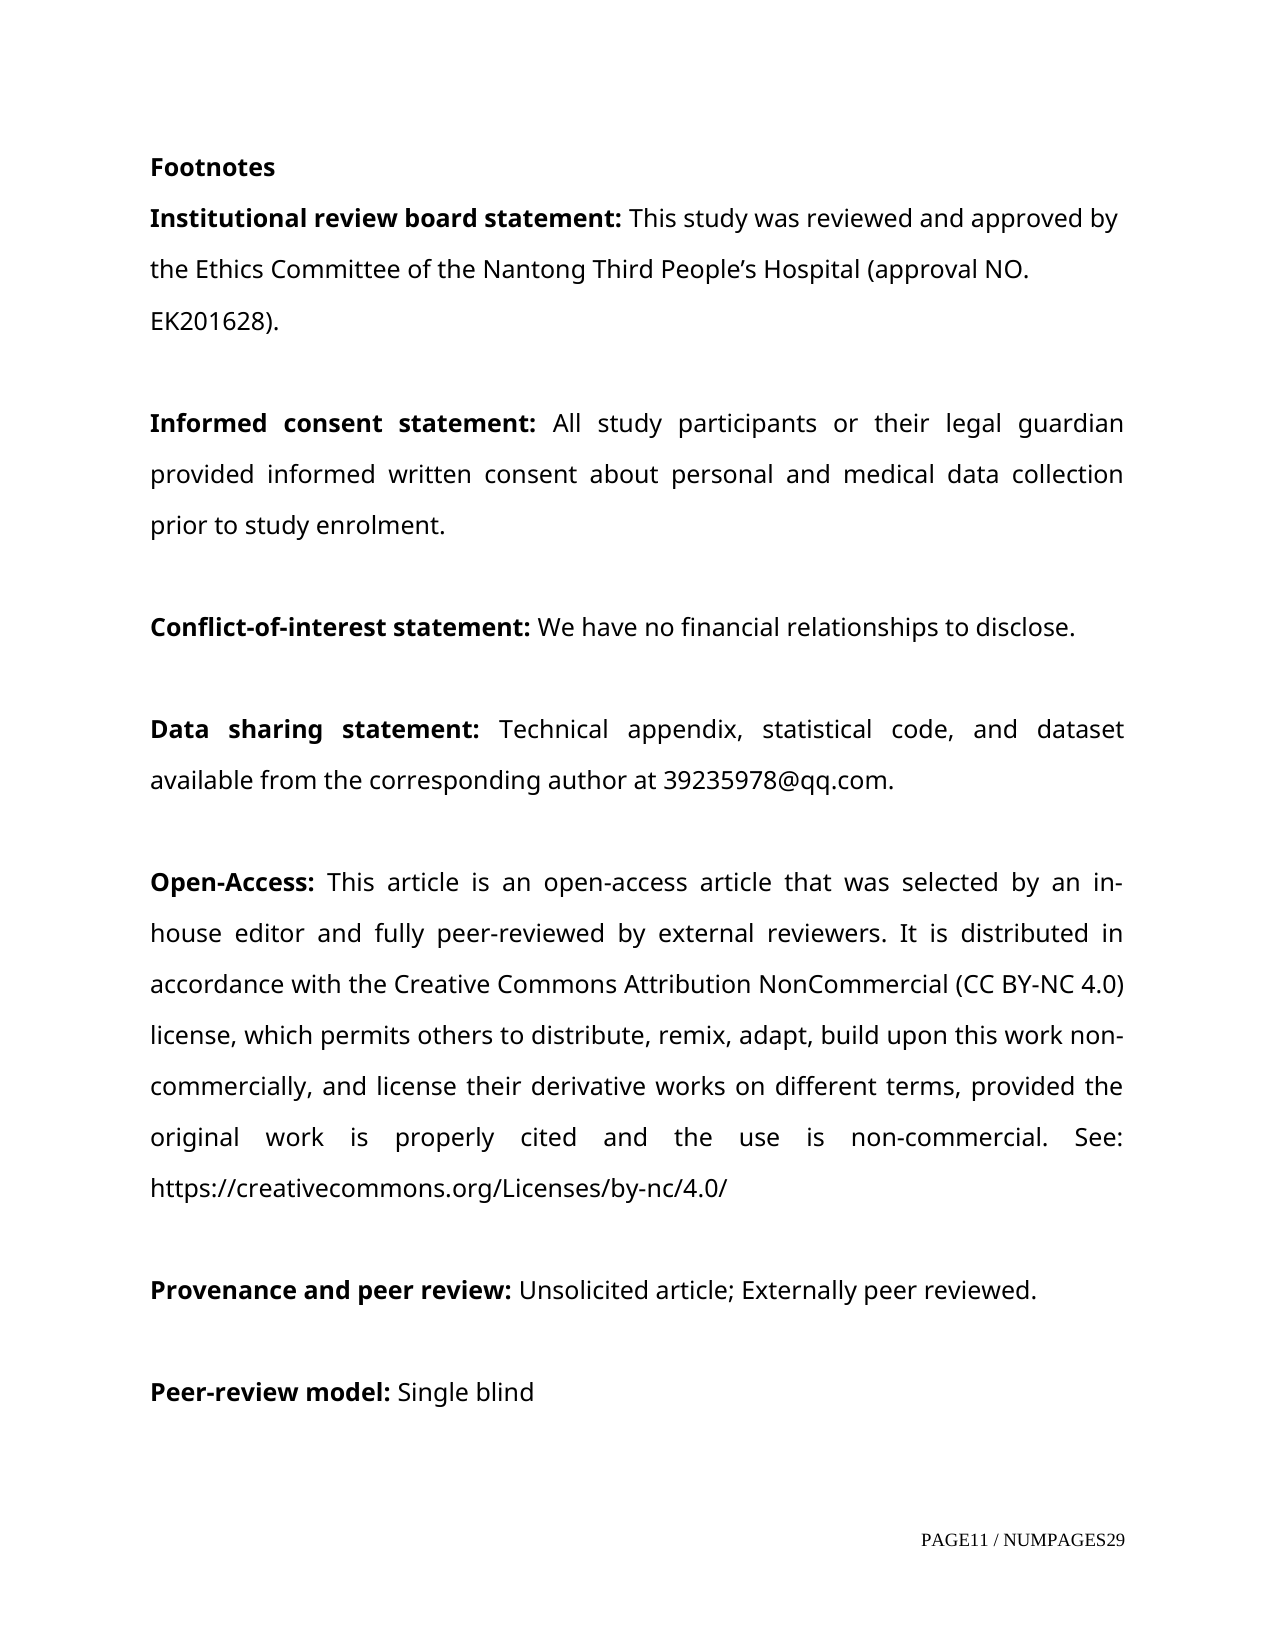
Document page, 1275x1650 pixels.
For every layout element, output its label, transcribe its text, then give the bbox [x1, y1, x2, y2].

text Informed consent statement: All study participants or their legal guardian provided informed written consent about personal and medical data collection prior to study enrolment. [150, 405, 1125, 541]
text Provenance and peer review: Unsolicited article; Externally peer reviewed. [150, 1273, 1125, 1307]
text Open-Access: This article is an open-access article that was selected by an in-house editor and fully peer-reviewed by external reviewers. It is distributed in accordance with the Creative Commons Attribution NonCommercial (CC BY-NC 4.0) license, which permits others to distribute, remix, adapt, build upon this work non-commercially, and license their derivative works on different terms, provided the original work is properly cited and the use is non-commercial. See: https://creativecommons.org/Licenses/by-nc/4.0/ [150, 864, 1125, 1205]
text Peer-review model: Single blind [150, 1375, 1125, 1409]
text Footnotes [150, 150, 1125, 184]
text Data sharing statement: Technical appendix, statistical code, and dataset available from the corresponding author at 39235978@qq.com. [150, 711, 1125, 797]
text Institutional review board statement: This study was reviewed and approved by the Ethics Committee of the Nantong Third People’s Hospital (approval NO. EK201628). [150, 201, 1125, 337]
text Conflict-of-interest statement: We have no financial relationships to disclose. [150, 609, 1125, 643]
